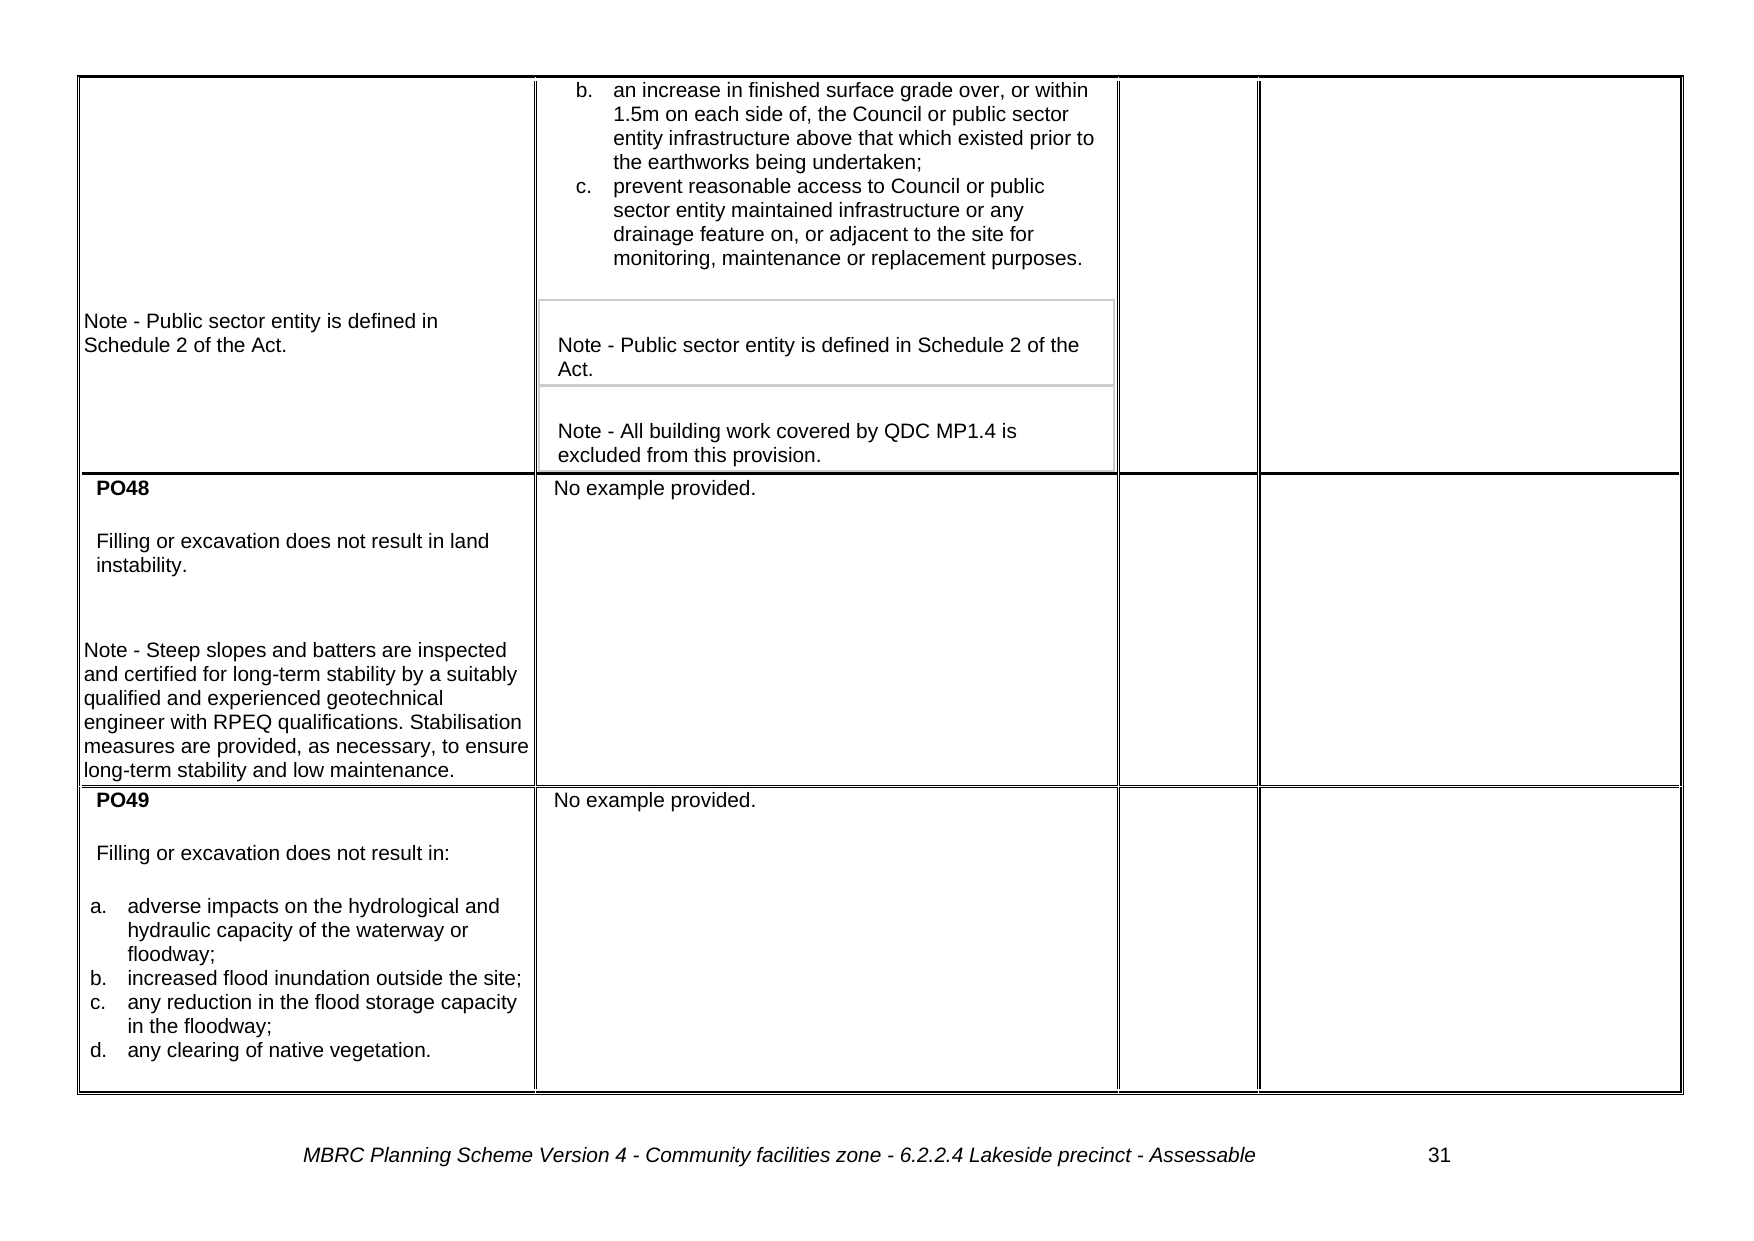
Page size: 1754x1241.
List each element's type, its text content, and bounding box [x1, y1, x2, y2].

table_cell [536, 78, 1119, 472]
table_cell [1259, 78, 1680, 472]
table_cell [1119, 785, 1259, 1091]
table_cell [1120, 475, 1257, 785]
table_cell [1119, 77, 1259, 472]
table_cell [536, 788, 1119, 1091]
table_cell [78, 785, 536, 1091]
table_cell No example provided. [537, 475, 1117, 785]
table_cell PO48 Filling or excavation does not result in land instability. [80, 472, 534, 785]
table_cell [1259, 785, 1682, 1091]
table_cell [1261, 472, 1680, 785]
